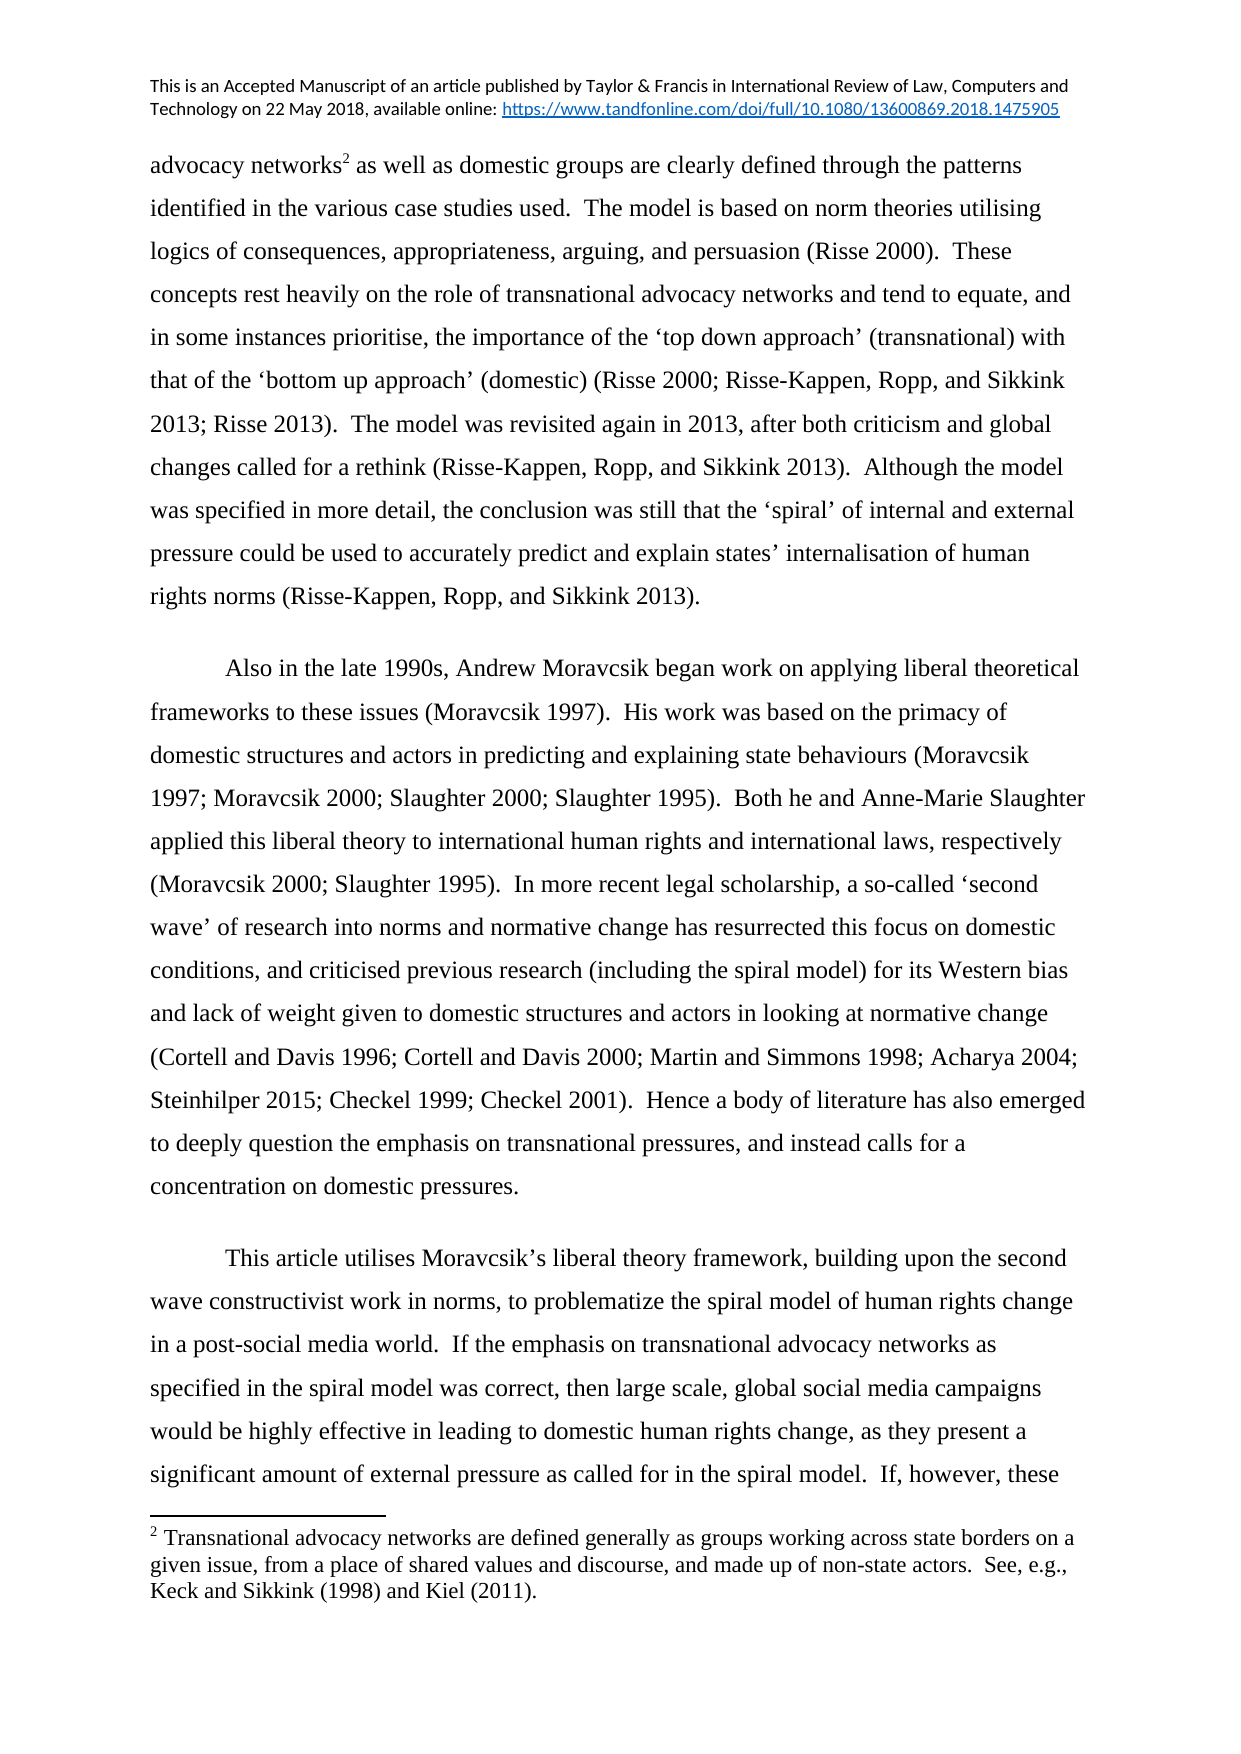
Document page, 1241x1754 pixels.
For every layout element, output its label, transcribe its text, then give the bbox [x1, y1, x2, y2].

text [150, 150, 1090, 610]
text Also in the late 1990s, Andrew Moravcsik began work on applying liberal theoretical frameworks to these issues (Moravcsik 1997). His work was based on the primacy of domestic structures and actors in predicting and explaining state behaviours (Moravcsik 1997; Moravcsik 2000; Slaughter 2000; Slaughter 1995). Both he and Anne-Marie Slaughter applied this liberal theory to international human rights and international laws, respectively (Moravcsik 2000; Slaughter 1995). In more recent legal scholarship, a so-called ‘second wave’ of research into norms and normative change has resurrected this focus on domestic conditions, and criticised previous research (including the spiral model) for its Western bias and lack of weight given to domestic structures and actors in looking at normative change (Cortell and Davis 1996; Cortell and Davis 2000; Martin and Simmons 1998; Acharya 2004; Steinhilper 2015; Checkel 1999; Checkel 2001). Hence a body of literature has also emerged to deeply question the emphasis on transnational pressures, and instead calls for a concentration on domestic pressures. [150, 653, 1090, 1200]
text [150, 1243, 1090, 1488]
